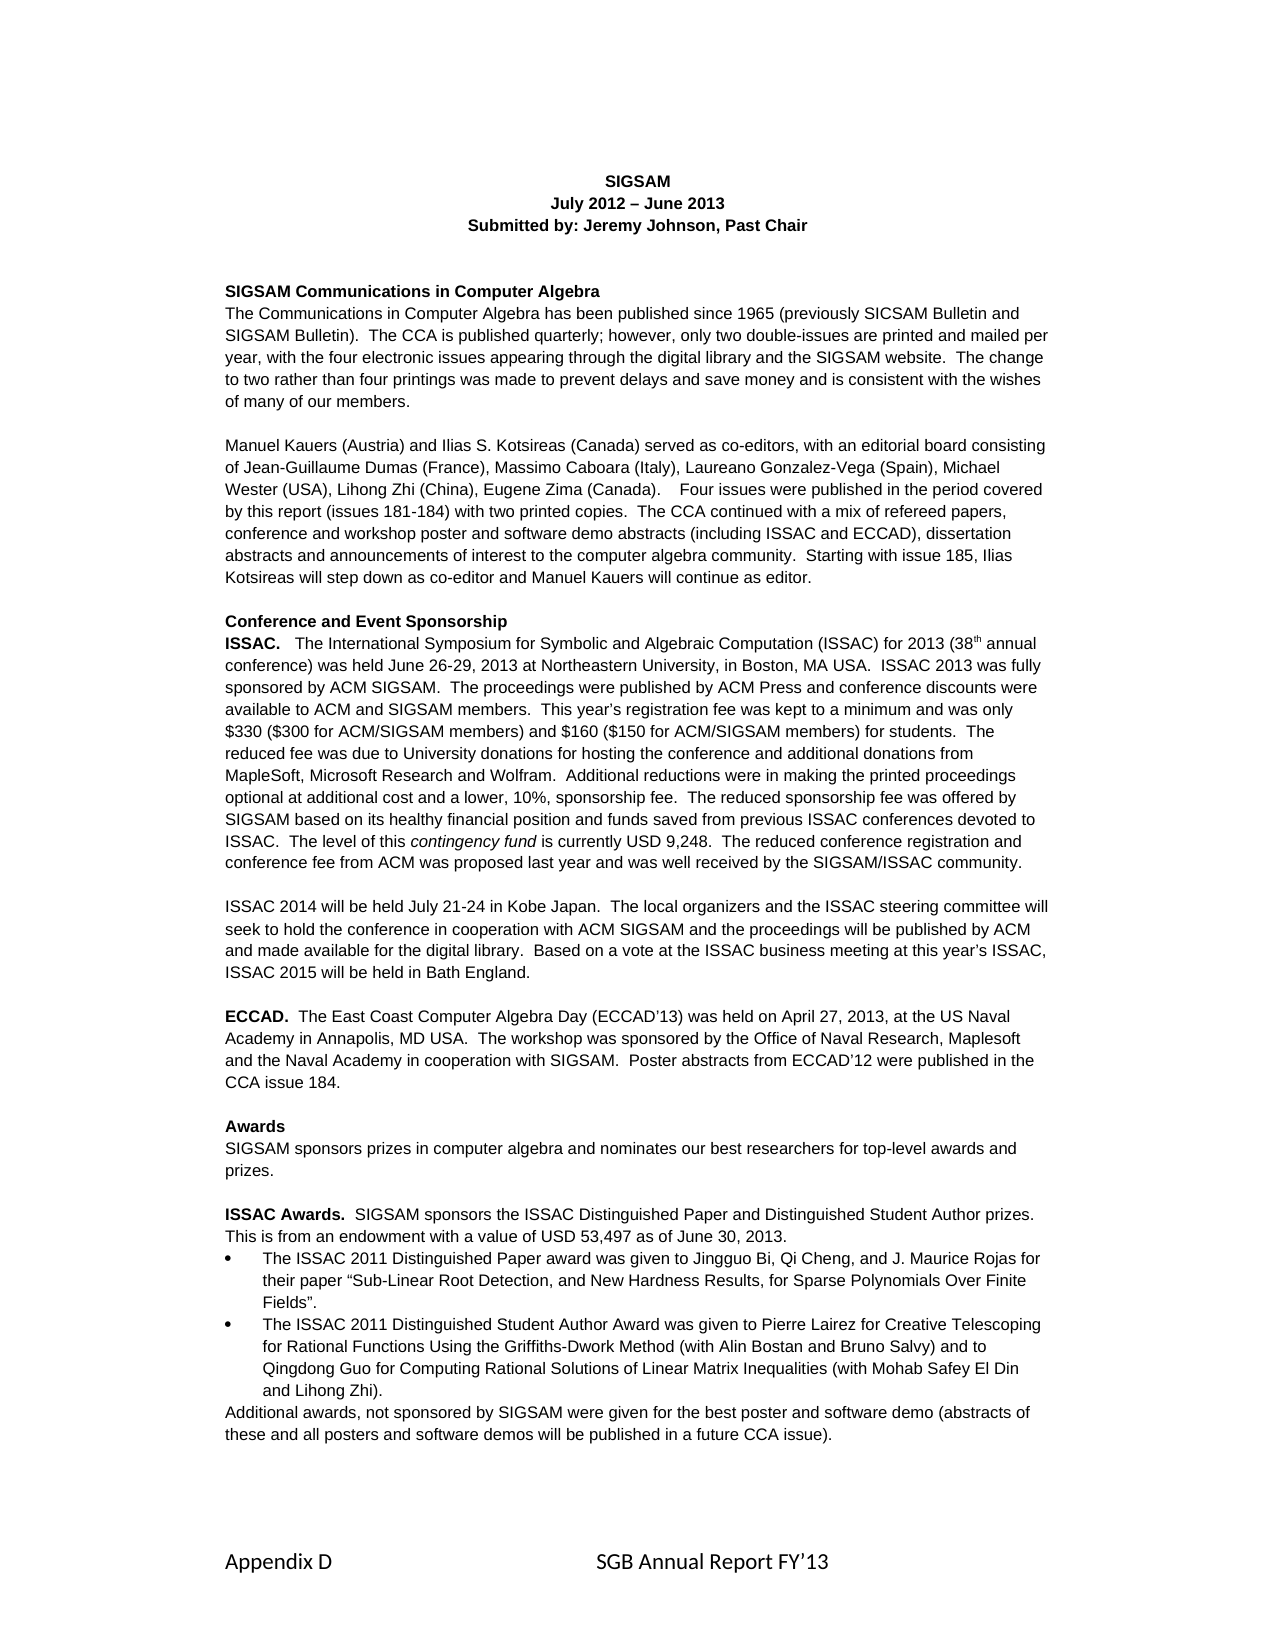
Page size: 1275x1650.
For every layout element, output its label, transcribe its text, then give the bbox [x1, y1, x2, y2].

text ISSAC Awards. SIGSAM sponsors the ISSAC Distinguished Paper and Distinguished Student Author prizes. This is from an endowment with a value of USD 53,497 as of June 30, 2013. [225, 1205, 1050, 1246]
text The Communications in Computer Algebra has been published since 1965 (previously SICSAM Bulletin and SIGSAM Bulletin). The CCA is published quarterly; however, only two double-issues are printed and mailed per year, with the four electronic issues appearing through the digital library and the SIGSAM website. The change to two rather than four printings was made to prevent delays and save money and is consistent with the wishes of many of our members. [225, 304, 1050, 411]
text SIGSAM sponsors prizes in computer algebra and nominates our best researchers for top-level awards and prizes. [225, 1139, 1050, 1180]
list The ISSAC 2011 Distinguished Paper award was given to Jingguo Bi, Qi Cheng, and J. Maurice Rojas for their paper “Sub-Linear Root Detection, and New Hardness Results, for Sparse Polynomials Over Finite Fields”. [225, 1249, 1050, 1312]
text Submitted by: Jeremy Johnson, Past Chair [225, 216, 1050, 235]
text SIGSAM [225, 172, 1050, 191]
text ISSAC. The International Symposium for Symbolic and Algebraic Computation (ISSAC) for 2013 (38th annual conference) was held June 26-29, 2013 at Northeastern University, in Boston, MA USA. ISSAC 2013 was fully sponsored by ACM SIGSAM. The proceedings were published by ACM Press and conference discounts were available to ACM and SIGSAM members. This year’s registration fee was kept to a minimum and was only $330 ($300 for ACM/SIGSAM members) and $160 ($150 for ACM/SIGSAM members) for students. The reduced fee was due to University donations for hosting the conference and additional donations from MapleSoft, Microsoft Research and Wolfram. Additional reductions were in making the printed proceedings optional at additional cost and a lower, 10%, sponsorship fee. The reduced sponsorship fee was offered by SIGSAM based on its healthy financial position and funds saved from previous ISSAC conferences devoted to ISSAC. The level of this contingency fund is currently USD 9,248. The reduced conference registration and conference fee from ACM was proposed last year and was well received by the SIGSAM/ISSAC community. [225, 633, 1050, 872]
text Additional awards, not sponsored by SIGSAM were given for the best poster and software demo (abstracts of these and all posters and software demos will be published in a future CCA issue). [225, 1403, 1050, 1444]
text Awards [225, 1117, 1050, 1136]
text Conference and Event Sponsorship [225, 612, 1050, 631]
text Manuel Kauers (Austria) and Ilias S. Kotsireas (Canada) served as co-editors, with an editorial board consisting of Jean-Guillaume Dumas (France), Massimo Caboara (Italy), Laureano Gonzalez-Vega (Spain), Michael Wester (USA), Lihong Zhi (China), Eugene Zima (Canada). Four issues were published in the period covered by this report (issues 181-184) with two printed copies. The CCA continued with a mix of refereed papers, conference and workshop poster and software demo abstracts (including ISSAC and ECCAD), dissertation abstracts and announcements of interest to the computer algebra community. Starting with issue 185, Ilias Kotsireas will step down as co-editor and Manuel Kauers will continue as editor. [225, 436, 1050, 587]
text SIGSAM Communications in Computer Algebra [225, 282, 1050, 301]
text July 2012 – June 2013 [225, 194, 1050, 213]
list The ISSAC 2011 Distinguished Student Author Award was given to Pierre Lairez for Creative Telescoping for Rational Functions Using the Griffiths-Dwork Method (with Alin Bostan and Bruno Salvy) and to Qingdong Guo for Computing Rational Solutions of Linear Matrix Inequalities (with Mohab Safey El Din and Lihong Zhi). [225, 1315, 1050, 1400]
text ECCAD. The East Coast Computer Algebra Day (ECCAD’13) was held on April 27, 2013, at the US Naval Academy in Annapolis, MD USA. The workshop was sponsored by the Office of Naval Research, Maplesoft and the Naval Academy in cooperation with SIGSAM. Poster abstracts from ECCAD’12 were published in the CCA issue 184. [225, 1007, 1050, 1092]
text ISSAC 2014 will be held July 21-24 in Kobe Japan. The local organizers and the ISSAC steering committee will seek to hold the conference in cooperation with ACM SIGSAM and the proceedings will be published by ACM and made available for the digital library. Based on a vote at the ISSAC business meeting at this year’s ISSAC, ISSAC 2015 will be held in Bath England. [225, 897, 1050, 982]
